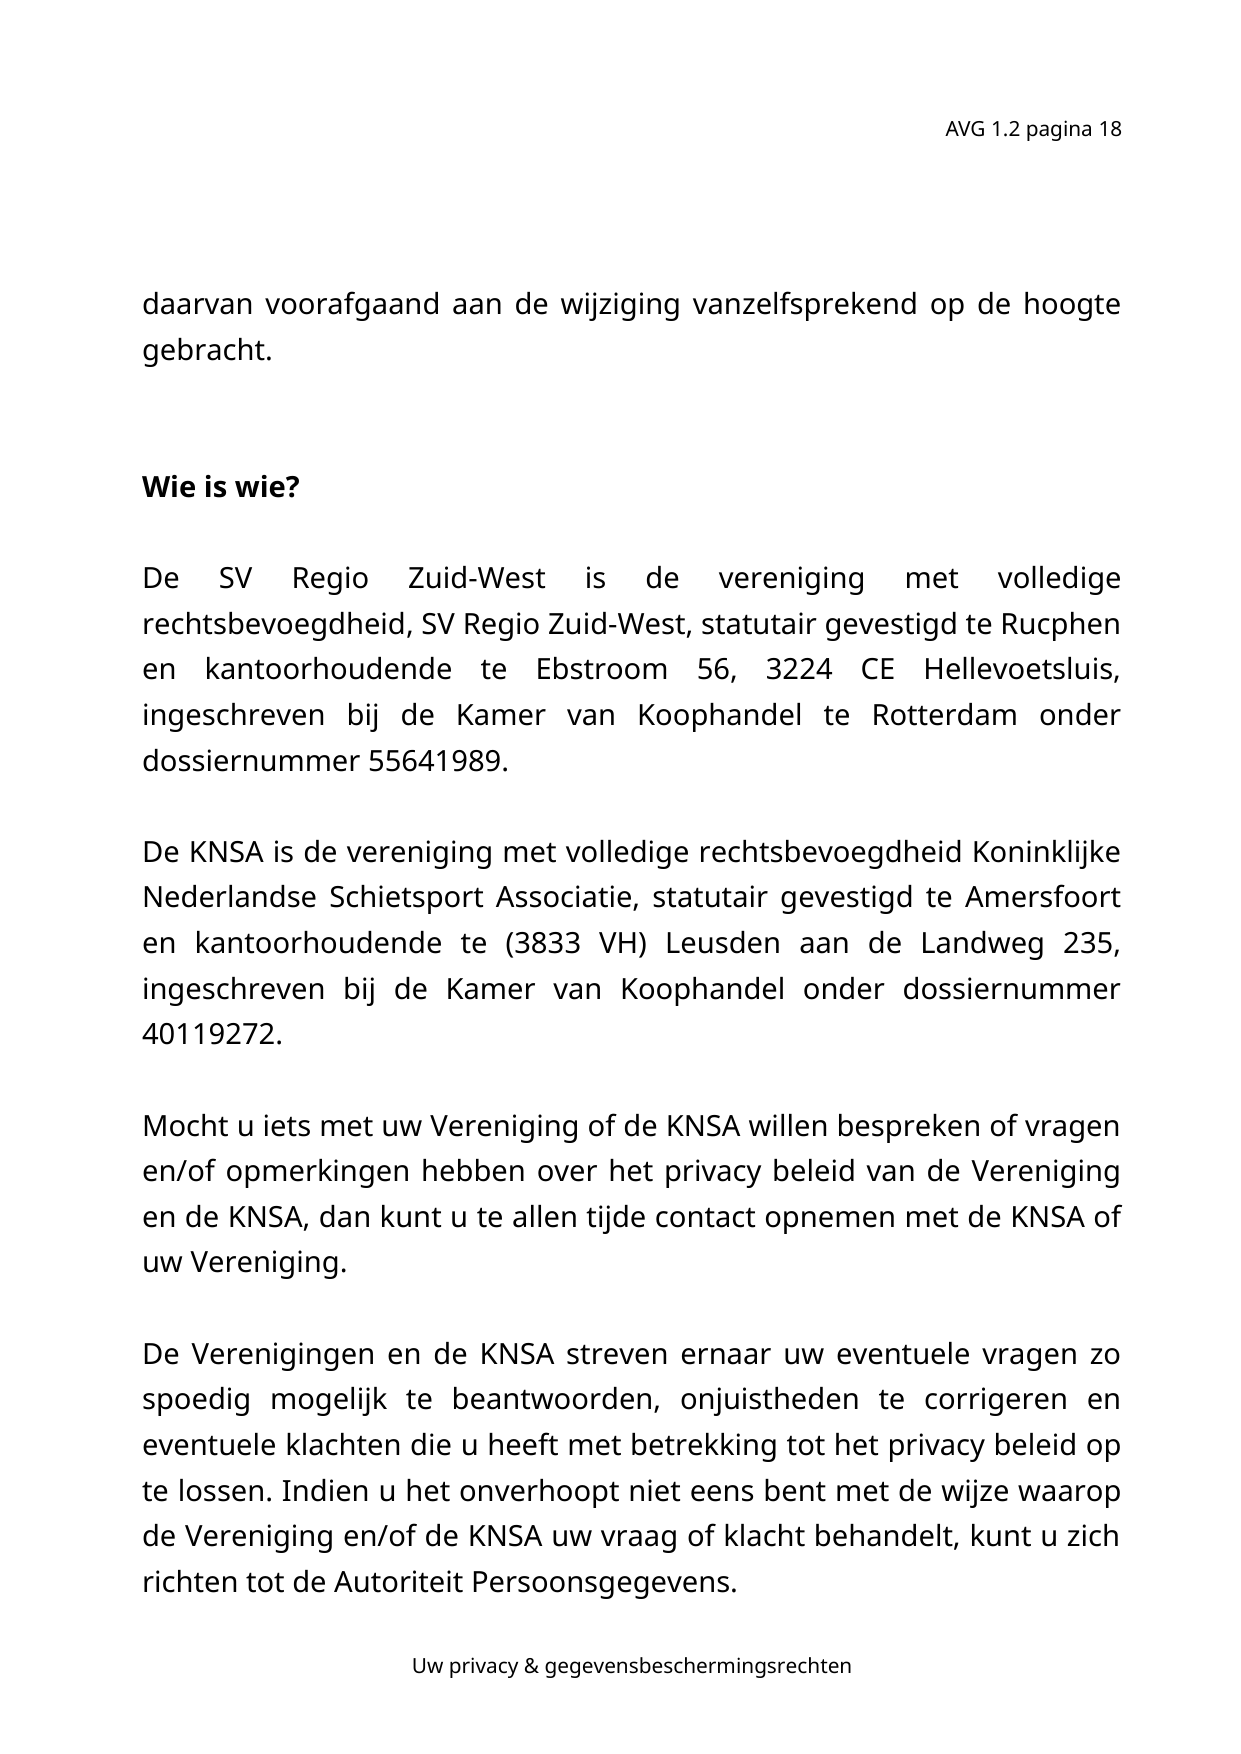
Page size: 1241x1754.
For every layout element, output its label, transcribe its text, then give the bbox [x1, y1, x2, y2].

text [142, 283, 1122, 369]
text De SV Regio Zuid-West is de vereniging met volledige rechtsbevoegdheid, SV Regio Zuid-West, statutair gevestigd te Rucphen en kantoorhoudende te Ebstroom 56, 3224 CE Hellevoetsluis, ingeschreven bij de Kamer van Koophandel te Rotterdam onder dossiernummer 55641989. [142, 557, 1122, 779]
text Mocht u iets met uw Vereniging of de KNSA willen bespreken of vragen en/of opmerkingen hebben over het privacy beleid van de Vereniging en de KNSA, dan kunt u te allen tijde contact opnemen met de KNSA of uw Vereniging. [142, 1105, 1122, 1281]
text De KNSA is de vereniging met volledige rechtsbevoegdheid Koninklijke Nederlandse Schietsport Associatie, statutair gevestigd te Amersfoort en kantoorhoudende te (3833 VH) Leusden aan de Landweg 235, ingeschreven bij de Kamer van Koophandel onder dossiernummer 40119272. [142, 831, 1122, 1053]
text Wie is wie? [142, 466, 1122, 506]
text De Verenigingen en de KNSA streven ernaar uw eventuele vragen zo spoedig mogelijk te beantwoorden, onjuistheden te corrigeren en eventuele klachten die u heeft met betrekking tot het privacy beleid op te lossen. Indien u het onverhoopt niet eens bent met de wijze waarop de Vereniging en/of de KNSA uw vraag of klacht behandelt, kunt u zich richten tot de Autoriteit Persoonsgegevens. [142, 1333, 1122, 1601]
